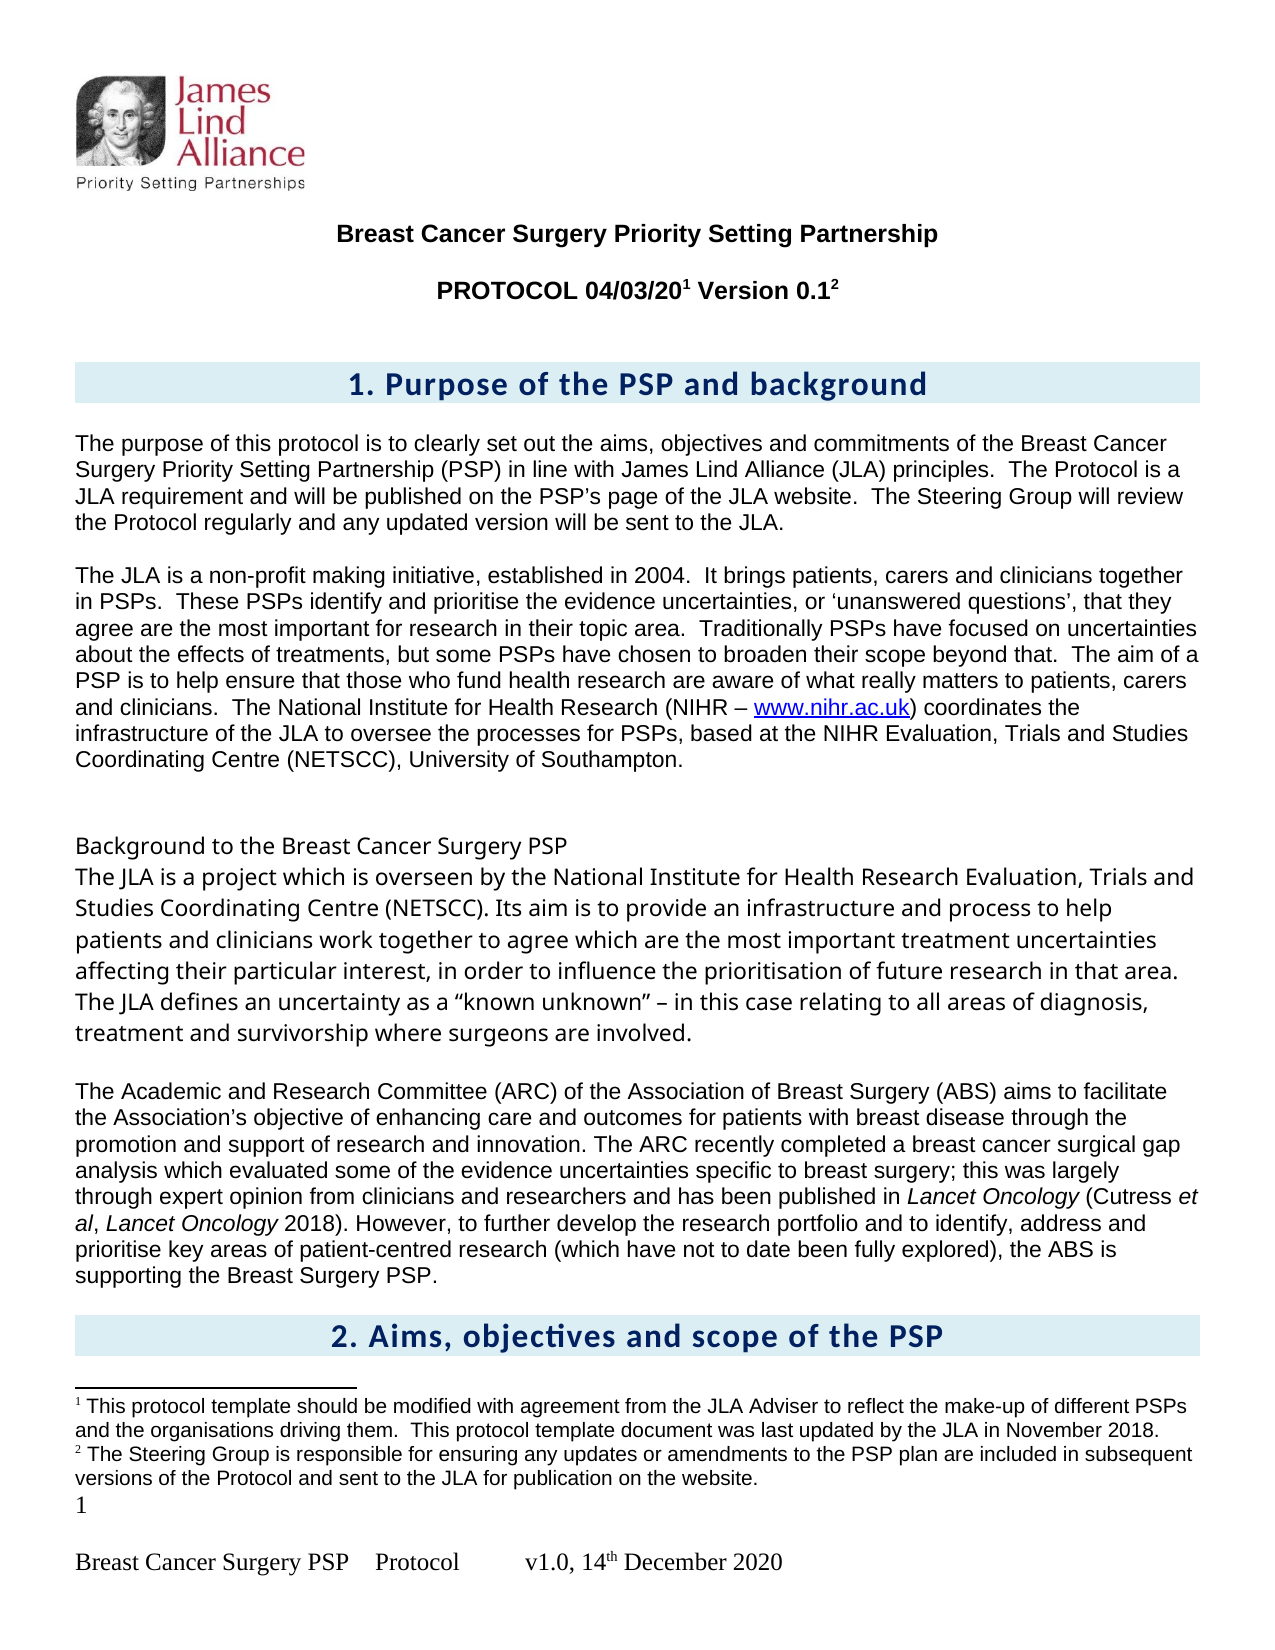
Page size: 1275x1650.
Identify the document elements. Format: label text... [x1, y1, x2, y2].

text Breast Cancer Surgery Priority Setting Partnership [75, 219, 1200, 247]
text The JLA is a non-profit making initiative, established in 2004. It brings patients, carers and clinicians together in PSPs. These PSPs identify and prioritise the evidence uncertainties, or ‘unanswered questions’, that they agree are the most important for research in their topic area. Traditionally PSPs have focused on uncertainties about the effects of treatments, but some PSPs have chosen to broaden their scope beyond that. The aim of a PSP is to help ensure that those who fund health research are aware of what really matters to patients, carers and clinicians. The National Institute for Health Research (NIHR – www.nihr.ac.uk) coordinates the infrastructure of the JLA to oversee the processes for PSPs, based at the NIHR Evaluation, Trials and Studies Coordinating Centre (NETSCC), University of Southampton. [75, 562, 1200, 773]
text The Academic and Research Committee (ARC) of the Association of Breast Surgery (ABS) aims to facilitate the Association’s objective of enhancing care and outcomes for patients with breast disease through the promotion and support of research and innovation. The ARC recently completed a breast cancer surgical gap analysis which evaluated some of the evidence uncertainties specific to breast surgery; this was largely through expert opinion from clinicians and researchers and has been published in Lancet Oncology (Cutress et al, Lancet Oncology 2018). However, to further develop the research portfolio and to identify, address and prioritise key areas of patient-centred research (which have not to date been fully explored), the ABS is supporting the Breast Surgery PSP. [75, 1078, 1200, 1289]
picture [75, 75, 305, 191]
text The purpose of this protocol is to clearly set out the aims, objectives and commitments of the Breast Cancer Surgery Priority Setting Partnership (PSP) in line with James Lind Alliance (JLA) principles. The Protocol is a JLA requirement and will be published on the PSP’s page of the JLA website. The Steering Group will review the Protocol regularly and any updated version will be sent to the JLA. [75, 430, 1200, 536]
text Background to the Breast Cancer Surgery PSP The JLA is a project which is overseen by the National Institute for Health Research Evaluation, Trials and Studies Coordinating Centre (NETSCC). Its aim is to provide an infrastructure and process to help patients and clinicians work together to agree which are the most important treatment uncertainties affecting their particular interest, in order to influence the prioritisation of future research in that area. The JLA defines an uncertainty as a “known unknown” – in this case relating to all areas of diagnosis, treatment and survivorship where surgeons are involved. [75, 830, 1200, 1049]
text PROTOCOL 04/03/20 Version 0.1 [75, 276, 1200, 305]
subtitle 1. Purpose of the PSP and background [75, 362, 1200, 403]
subtitle 2. Aims, objectives and scope of the PSP [75, 1315, 1200, 1356]
